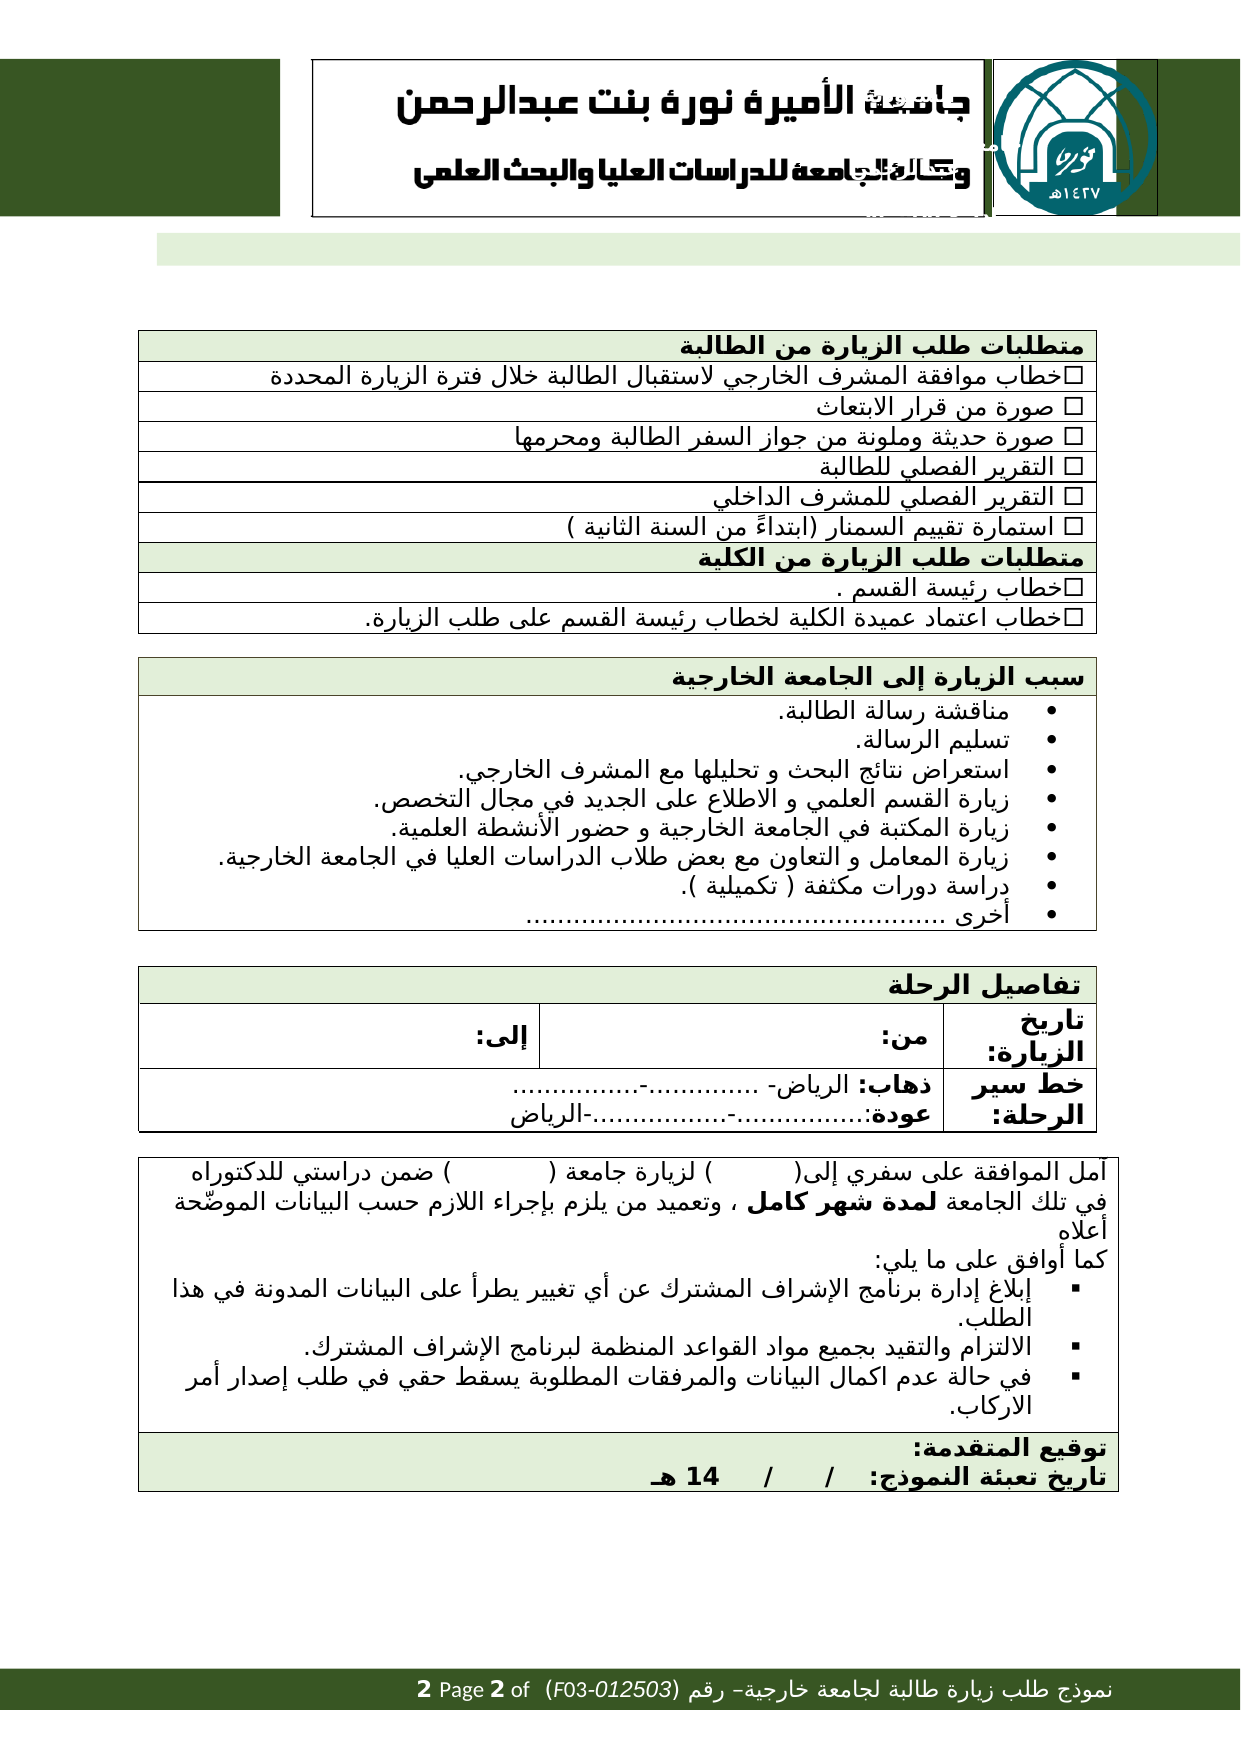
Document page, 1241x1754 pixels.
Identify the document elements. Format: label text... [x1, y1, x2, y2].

table_cell خط سير الرحلة: [944, 1069, 1096, 1131]
picture [994, 60, 1157, 215]
table_header آمل الموافقة على سفري إلى( ) لزيارة جامعة ( ) ضمن دراستي للدكتوراه في تلك الجامعة لمدة شهر كامل ، وتعميد من يلزم بإجراء اللازم حسب البيانات الموضّحة أعلاه كما أوافق على ما يلي: إبلاغ إدارة برنامج الإشراف المشترك عن أي تغيير يطرأ على البيانات المدونة في هذا الطلب. الالتزام والتقيد بجميع مواد القواعد المنظمة لبرنامج الإشراف المشترك. في حالة عدم اكمال البيانات والمرفقات المطلوبة يسقط حقي في طلب إصدار أمر الاركاب. [139, 1158, 1118, 1432]
table_cell إلى: [139, 1004, 539, 1067]
table_header تفاصيل الرحلة [139, 967, 1096, 1003]
table_header سبب الزيارة إلى الجامعة الخارجية [139, 658, 1096, 695]
picture [310, 56, 992, 224]
table_cell خطاب موافقة المشرف الخارجي لاستقبال الطالبة خلال فترة الزيارة المحددة [139, 362, 1096, 391]
table_cell من: [540, 1004, 943, 1067]
table_cell خطاب رئيسة القسم . [139, 573, 1096, 602]
table_cell ذهاب: الرياض- ..............-................ عودة:................-.................-الرياض [139, 1069, 943, 1131]
table_cell مناقشة رسالة الطالبة. تسليم الرسالة. استعراض نتائج البحث و تحليلها مع المشرف الخارجي. زيارة القسم العلمي و الاطلاع على الجديد في مجال التخصص. زيارة المكتبة في الجامعة الخارجية و حضور الأنشطة العلمية. زيارة المعامل و التعاون مع بعض طلاب الدراسات العليا في الجامعة الخارجية. دراسة دورات مكثفة ( تكميلية ). أخرى ..................................................... [139, 696, 1096, 930]
table_cell التقرير الفصلي للطالبة [139, 452, 1096, 481]
table_cell خطاب اعتماد عميدة الكلية لخطاب رئيسة القسم على طلب الزيارة. [139, 603, 1096, 632]
table_cell التقرير الفصلي للمشرف الداخلي [139, 483, 1096, 512]
table_cell تاريخ الزيارة: [944, 1004, 1096, 1067]
table_cell توقيع المتقدمة: تاريخ تعبئة النموذج: / / 14 هـ [139, 1433, 1118, 1491]
table_cell متطلبات طلب الزيارة من الكلية [139, 543, 1096, 572]
table_header متطلبات طلب الزيارة من الطالبة [139, 331, 1096, 361]
table_cell صورة حديثة وملونة من جواز السفر الطالبة ومحرمها [139, 422, 1096, 451]
table_cell استمارة تقييم السمنار (ابتداءً من السنة الثانية ) [139, 513, 1096, 542]
table_cell صورة من قرار الابتعاث [139, 392, 1096, 421]
